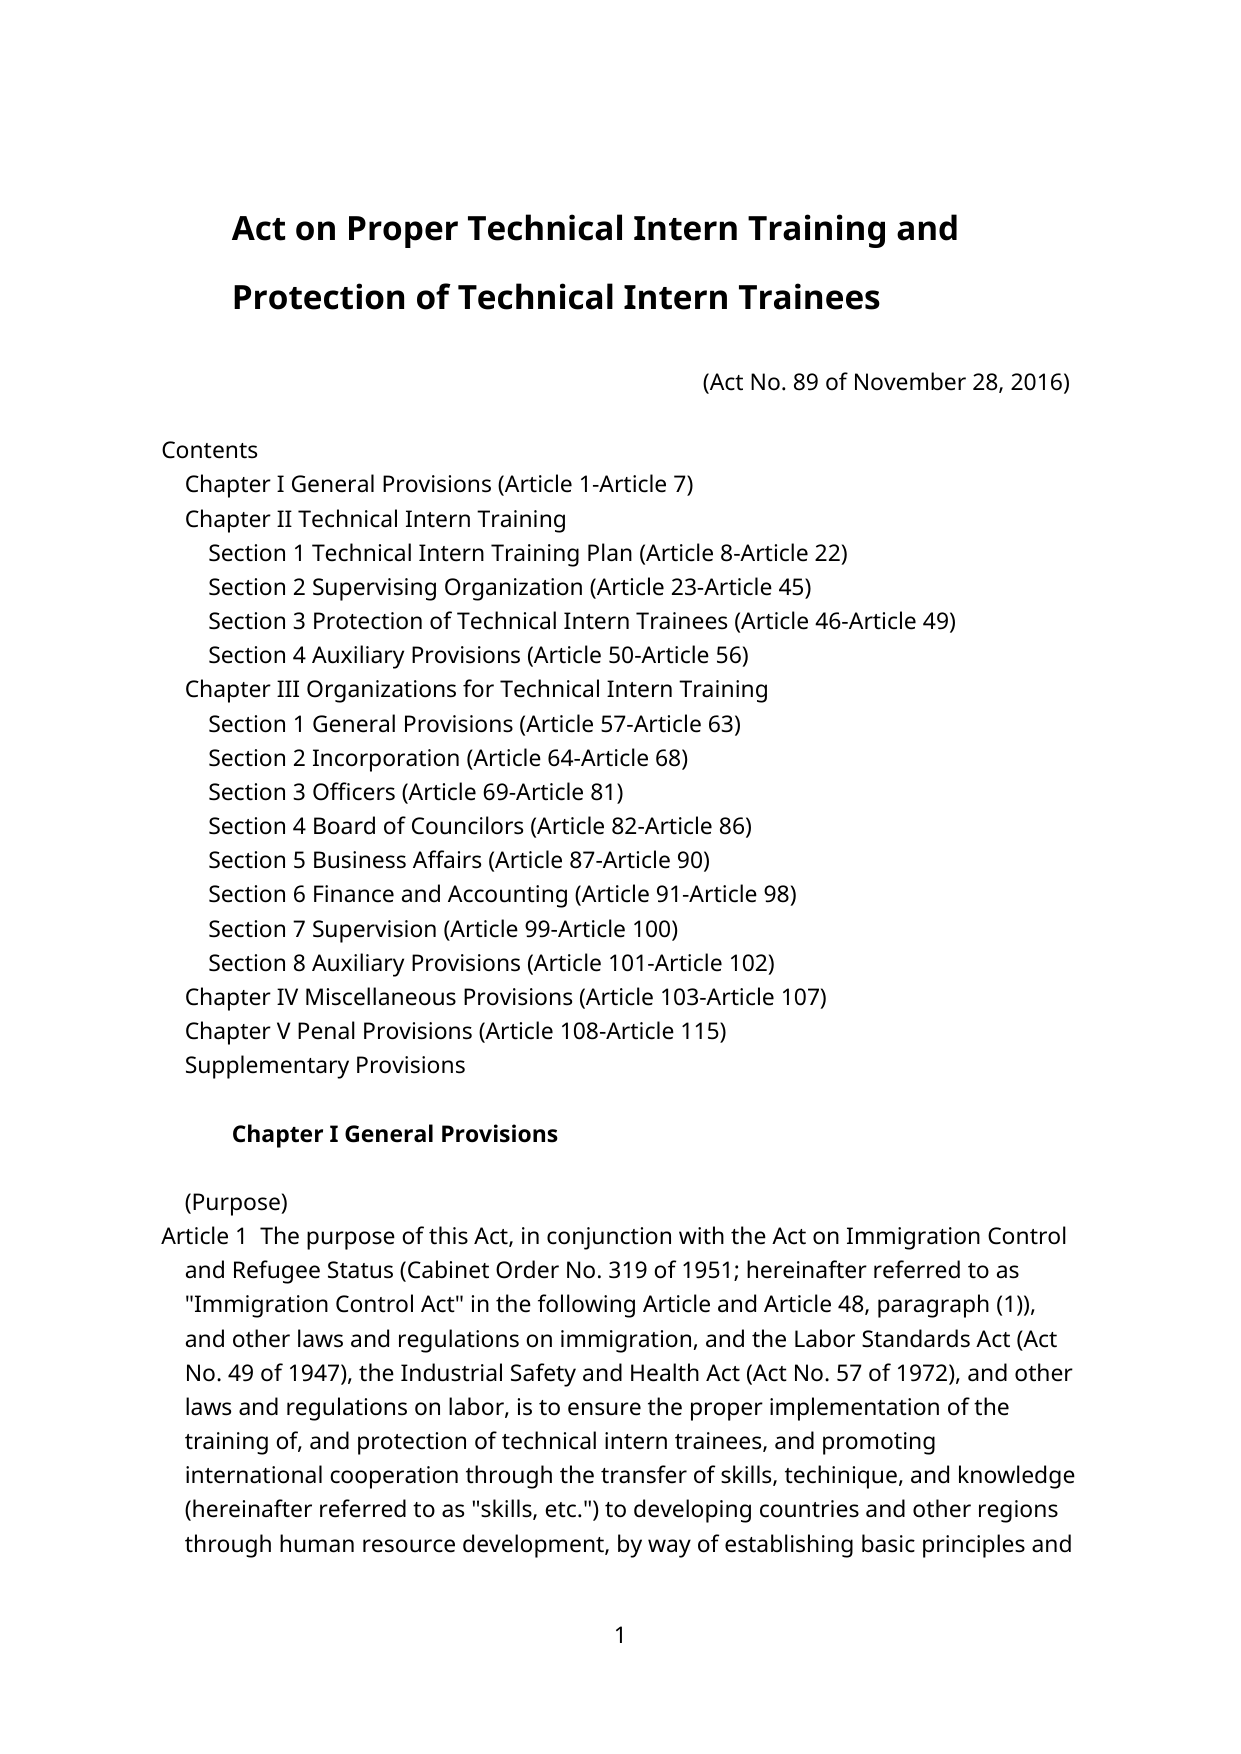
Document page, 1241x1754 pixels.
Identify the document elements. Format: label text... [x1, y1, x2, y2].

text Section 3 Protection of Technical Intern Trainees (Article 46-Article 49) [207, 604, 1079, 638]
text Section 4 Board of Councilors (Article 82-Article 86) [207, 809, 1079, 843]
text Section 3 Officers (Article 69-Article 81) [207, 774, 1079, 809]
text (Purpose) [184, 1184, 1079, 1219]
text Chapter I General Provisions [230, 1116, 1079, 1150]
text Chapter II Technical Intern Training [184, 501, 1079, 535]
text Section 6 Finance and Accounting (Article 91-Article 98) [207, 877, 1079, 911]
text Section 4 Auxiliary Provisions (Article 50-Article 56) [207, 638, 1079, 672]
text Chapter V Penal Provisions (Article 108-Article 115) [184, 1014, 1079, 1048]
text Act on Proper Technical Intern Training and Protection of Technical Intern Trainees [230, 194, 1079, 330]
text Section 1 General Provisions (Article 57-Article 63) [207, 706, 1079, 740]
text (Act No. 89 of November 28, 2016) [161, 364, 1079, 399]
text Section 1 Technical Intern Training Plan (Article 8-Article 22) [207, 535, 1079, 569]
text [161, 1219, 1079, 1560]
text Section 2 Supervising Organization (Article 23-Article 45) [207, 569, 1079, 604]
text Chapter IV Miscellaneous Provisions (Article 103-Article 107) [184, 979, 1079, 1014]
text Contents [161, 433, 1079, 467]
text Supplementary Provisions [184, 1048, 1079, 1082]
text Section 5 Business Affairs (Article 87-Article 90) [207, 843, 1079, 877]
text Chapter I General Provisions (Article 1-Article 7) [184, 467, 1079, 501]
text Section 2 Incorporation (Article 64-Article 68) [207, 740, 1079, 774]
text Chapter III Organizations for Technical Intern Training [184, 672, 1079, 706]
text Section 8 Auxiliary Provisions (Article 101-Article 102) [207, 945, 1079, 979]
text Section 7 Supervision (Article 99-Article 100) [207, 911, 1079, 945]
